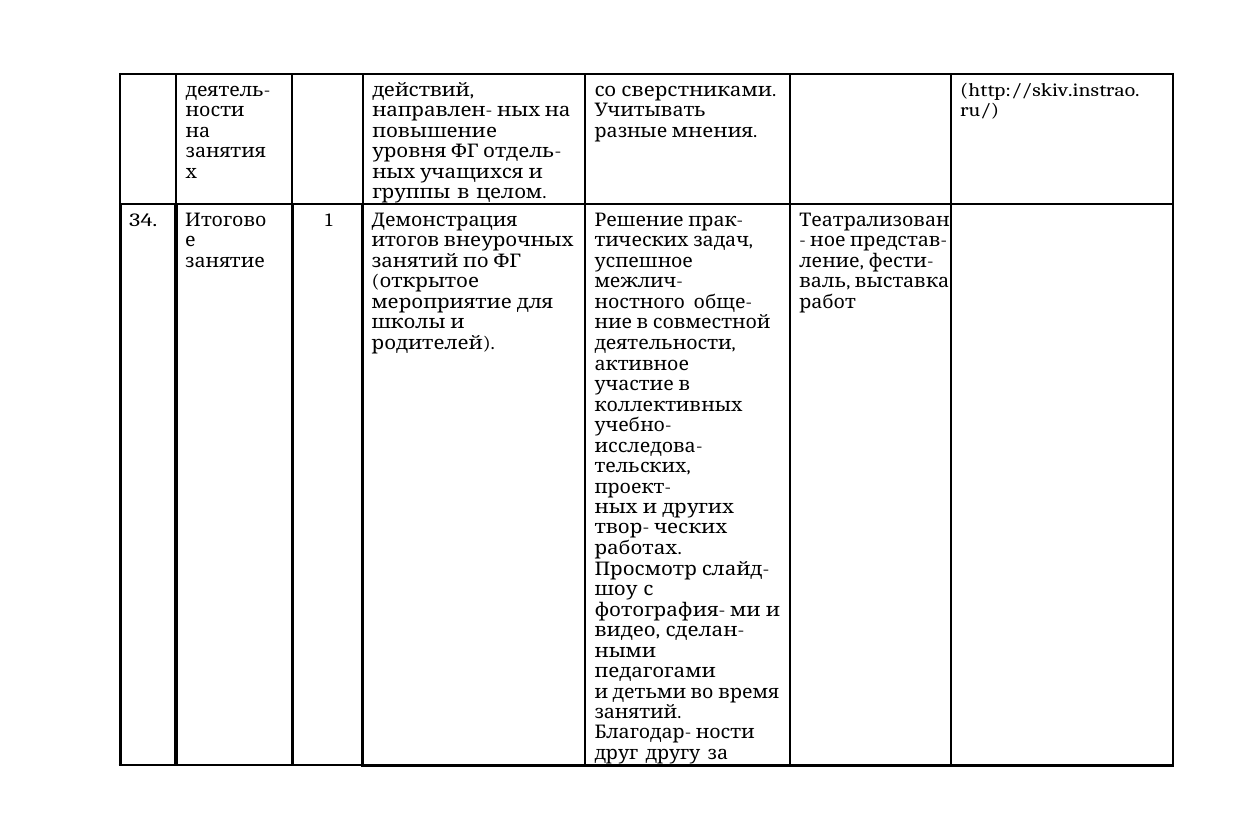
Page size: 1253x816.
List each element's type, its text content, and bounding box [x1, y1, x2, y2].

table_header со сверстниками. Учитывать разные мнения. [586, 75, 789, 203]
table_header деятель- ности на занятиях [177, 75, 291, 203]
table_header [121, 75, 175, 203]
table_header действий, направлен- ных на повышение уровня ФГ отдель- ных учащихся и группы в целом. [364, 75, 584, 203]
table_header [293, 75, 362, 203]
table_header [791, 75, 950, 203]
table_cell 1 [294, 205, 361, 764]
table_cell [586, 205, 789, 764]
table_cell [791, 205, 950, 764]
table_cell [364, 205, 584, 764]
table_cell Итоговое занятие [178, 205, 291, 764]
table_header (http://skiv.instrao. ru/) [952, 75, 1172, 203]
table_cell 34. [122, 205, 174, 764]
table_cell [952, 205, 1172, 764]
